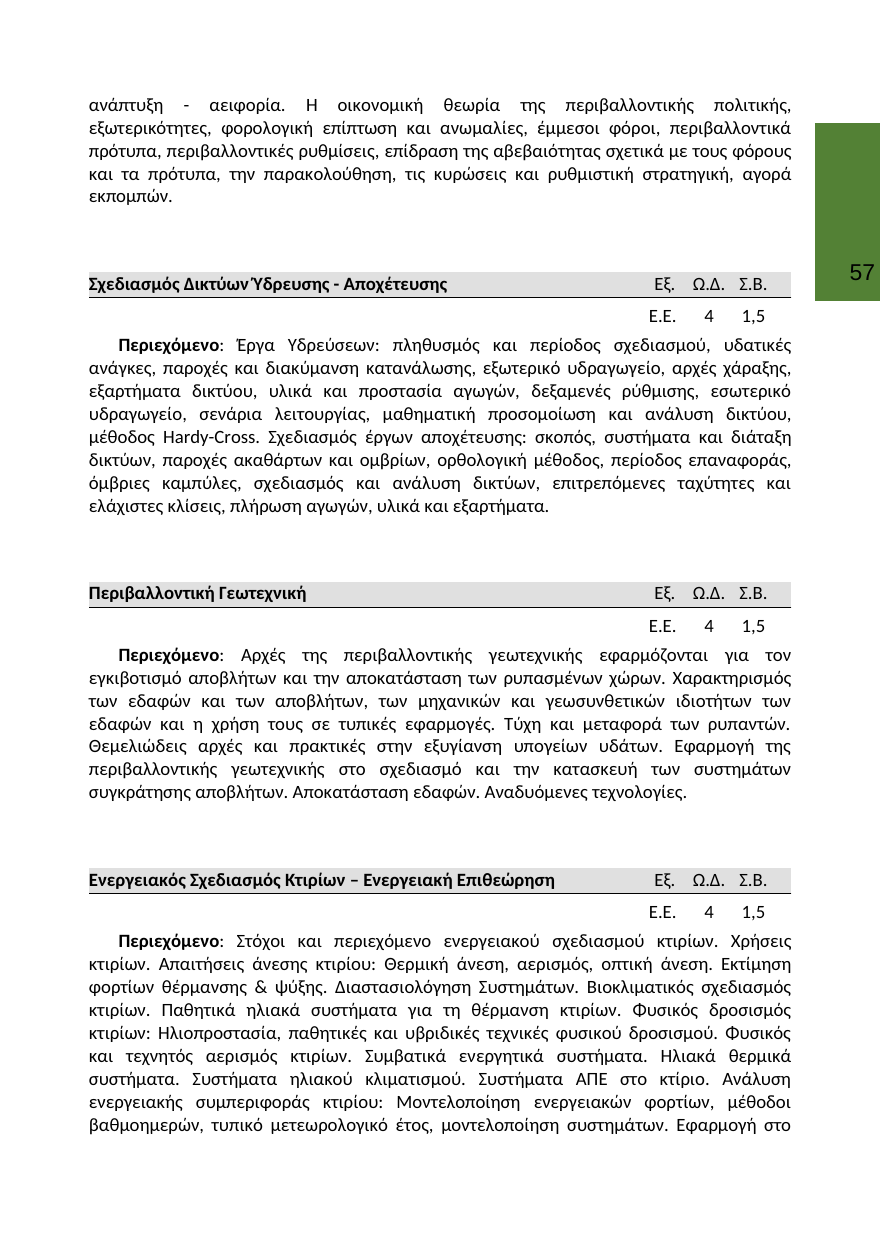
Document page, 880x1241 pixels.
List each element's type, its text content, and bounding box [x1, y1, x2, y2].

title Ε.Ε. 4 1,5 [89, 614, 791, 637]
title Περιβαλλοντική Γεωτεχνική Εξ. Ω.Δ. Σ.Β. [89, 582, 791, 607]
text Περιεχόμενο: Έργα Υδρεύσεων: πληθυσμός και περίοδος σχεδιασμού, υδατικές ανάγκες, παροχές και διακύμανση κατανάλωσης, εξωτερικό υδραγωγείο, αρχές χάραξης, εξαρτήματα δικτύου, υλικά και προστασία αγωγών, δεξαμενές ρύθμισης, εσωτερικό υδραγωγείο, σενάρια λειτουργίας, μαθηματική προσομοίωση και ανάλυση δικτύου, μέθοδος Hardy-Cross. Σχεδιασμός έργων αποχέτευσης: σκοπός, συστήματα και διάταξη δικτύων, παροχές ακαθάρτων και ομβρίων, ορθολογική μέθοδος, περίοδος επαναφοράς, όμβριες καμπύλες, σχεδιασμός και ανάλυση δικτύων, επιτρεπόμενες ταχύτητες και ελάχιστες κλίσεις, πλήρωση αγωγών, υλικά και εξαρτήματα. [89, 334, 791, 517]
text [89, 93, 791, 208]
title Σχεδιασμός Δικτύων Ύδρευσης - Αποχέτευσης Εξ. Ω.Δ. Σ.Β. [89, 272, 791, 297]
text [89, 929, 791, 1136]
title Ε.Ε. 4 1,5 [89, 304, 791, 327]
text Περιεχόμενο: Αρχές της περιβαλλοντικής γεωτεχνικής εφαρμόζονται για τον εγκιβοτισμό αποβλήτων και την αποκατάσταση των ρυπασμένων χώρων. Χαρακτηρισμός των εδαφών και των αποβλήτων, των μηχανικών και γεωσυνθετικών ιδιοτήτων των εδαφών και η χρήση τους σε τυπικές εφαρμογές. Τύχη και μεταφορά των ρυπαντών. Θεμελιώδεις αρχές και πρακτικές στην εξυγίανση υπογείων υδάτων. Εφαρμογή της περιβαλλοντικής γεωτεχνικής στο σχεδιασμό και την κατασκευή των συστημάτων συγκράτησης αποβλήτων. Αποκατάσταση εδαφών. Αναδυόμενες τεχνολογίες. [89, 643, 791, 803]
title Ενεργειακός Σχεδιασμός Κτιρίων – Ενεργειακή Επιθεώρηση Εξ. Ω.Δ. Σ.Β. [89, 868, 791, 893]
title Ε.Ε. 4 1,5 [89, 900, 791, 923]
